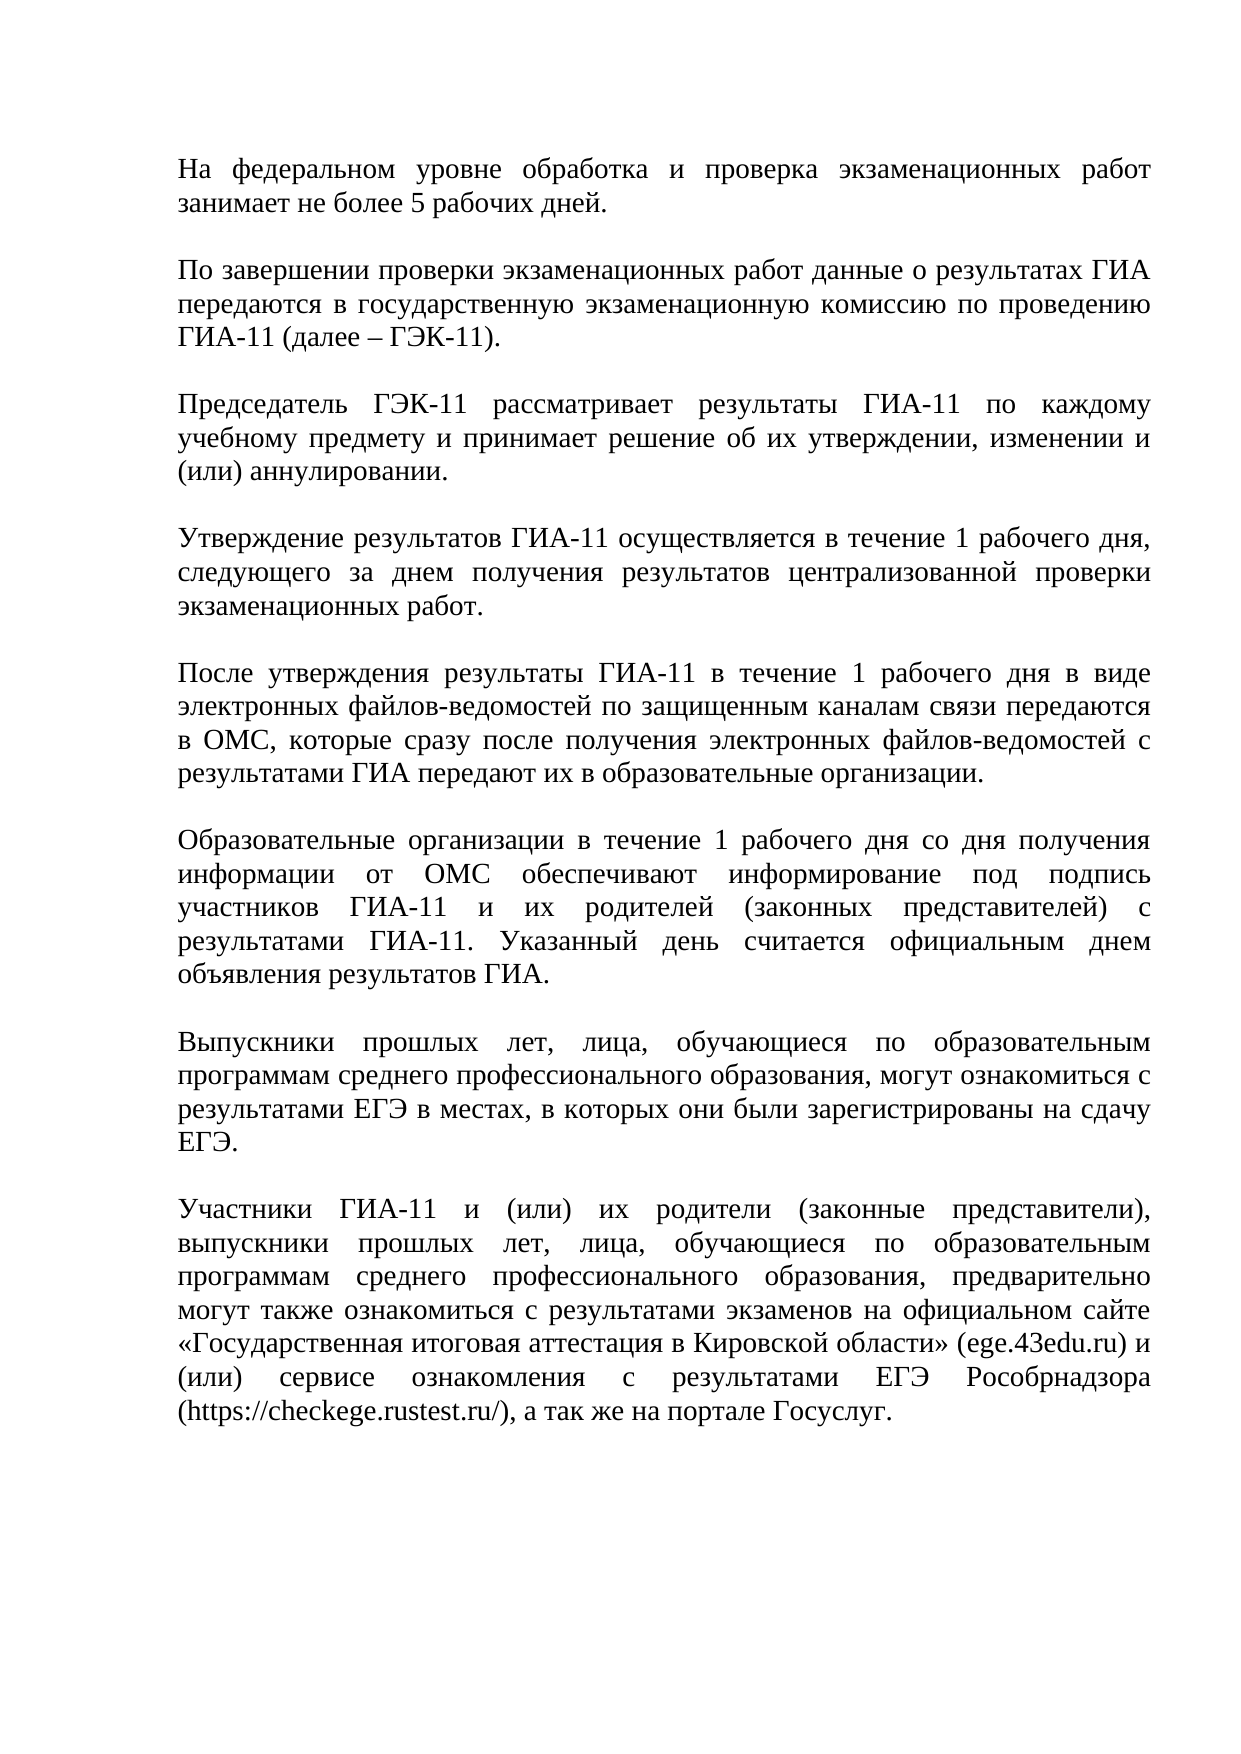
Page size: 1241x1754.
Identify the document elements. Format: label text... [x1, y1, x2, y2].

text После утверждения результаты ГИА-11 в течение 1 рабочего дня в виде электронных файлов-ведомостей по защищенным каналам связи передаются в ОМС, которые сразу после получения электронных файлов-ведомостей с результатами ГИА передают их в образовательные организации. [177, 655, 1152, 789]
text Председатель ГЭК-11 рассматривает результаты ГИА-11 по каждому учебному предмету и принимает решение об их утверждении, изменении и (или) аннулировании. [177, 386, 1152, 487]
text По завершении проверки экзаменационных работ данные о результатах ГИА передаются в государственную экзаменационную комиссию по проведению ГИА-11 (далее – ГЭК-11). [177, 252, 1152, 353]
text Участники ГИА-11 и (или) их родители (законные представители), выпускники прошлых лет, лица, обучающиеся по образовательным программам среднего профессионального образования, предварительно могут также ознакомиться с результатами экзаменов на официальном сайте «Государственная итоговая аттестация в Кировской области» (ege.43edu.ru) и (или) сервисе ознакомления с результатами ЕГЭ Рособрнадзора (https://checkege.rustest.ru/), а так же на портале Госуслуг. [177, 1191, 1152, 1426]
text Образовательные организации в течение 1 рабочего дня со дня получения информации от ОМС обеспечивают информирование под подпись участников ГИА-11 и их родителей (законных представителей) с результатами ГИА-11. Указанный день считается официальным днем объявления результатов ГИА. [177, 822, 1152, 990]
text Утверждение результатов ГИА-11 осуществляется в течение 1 рабочего дня, следующего за днем получения результатов централизованной проверки экзаменационных работ. [177, 521, 1152, 621]
text На федеральном уровне обработка и проверка экзаменационных работ занимает не более 5 рабочих дней. [177, 152, 1152, 219]
text Выпускники прошлых лет, лица, обучающиеся по образовательным программам среднего профессионального образования, могут ознакомиться с результатами ЕГЭ в местах, в которых они были зарегистрированы на сдачу ЕГЭ. [177, 1024, 1152, 1158]
